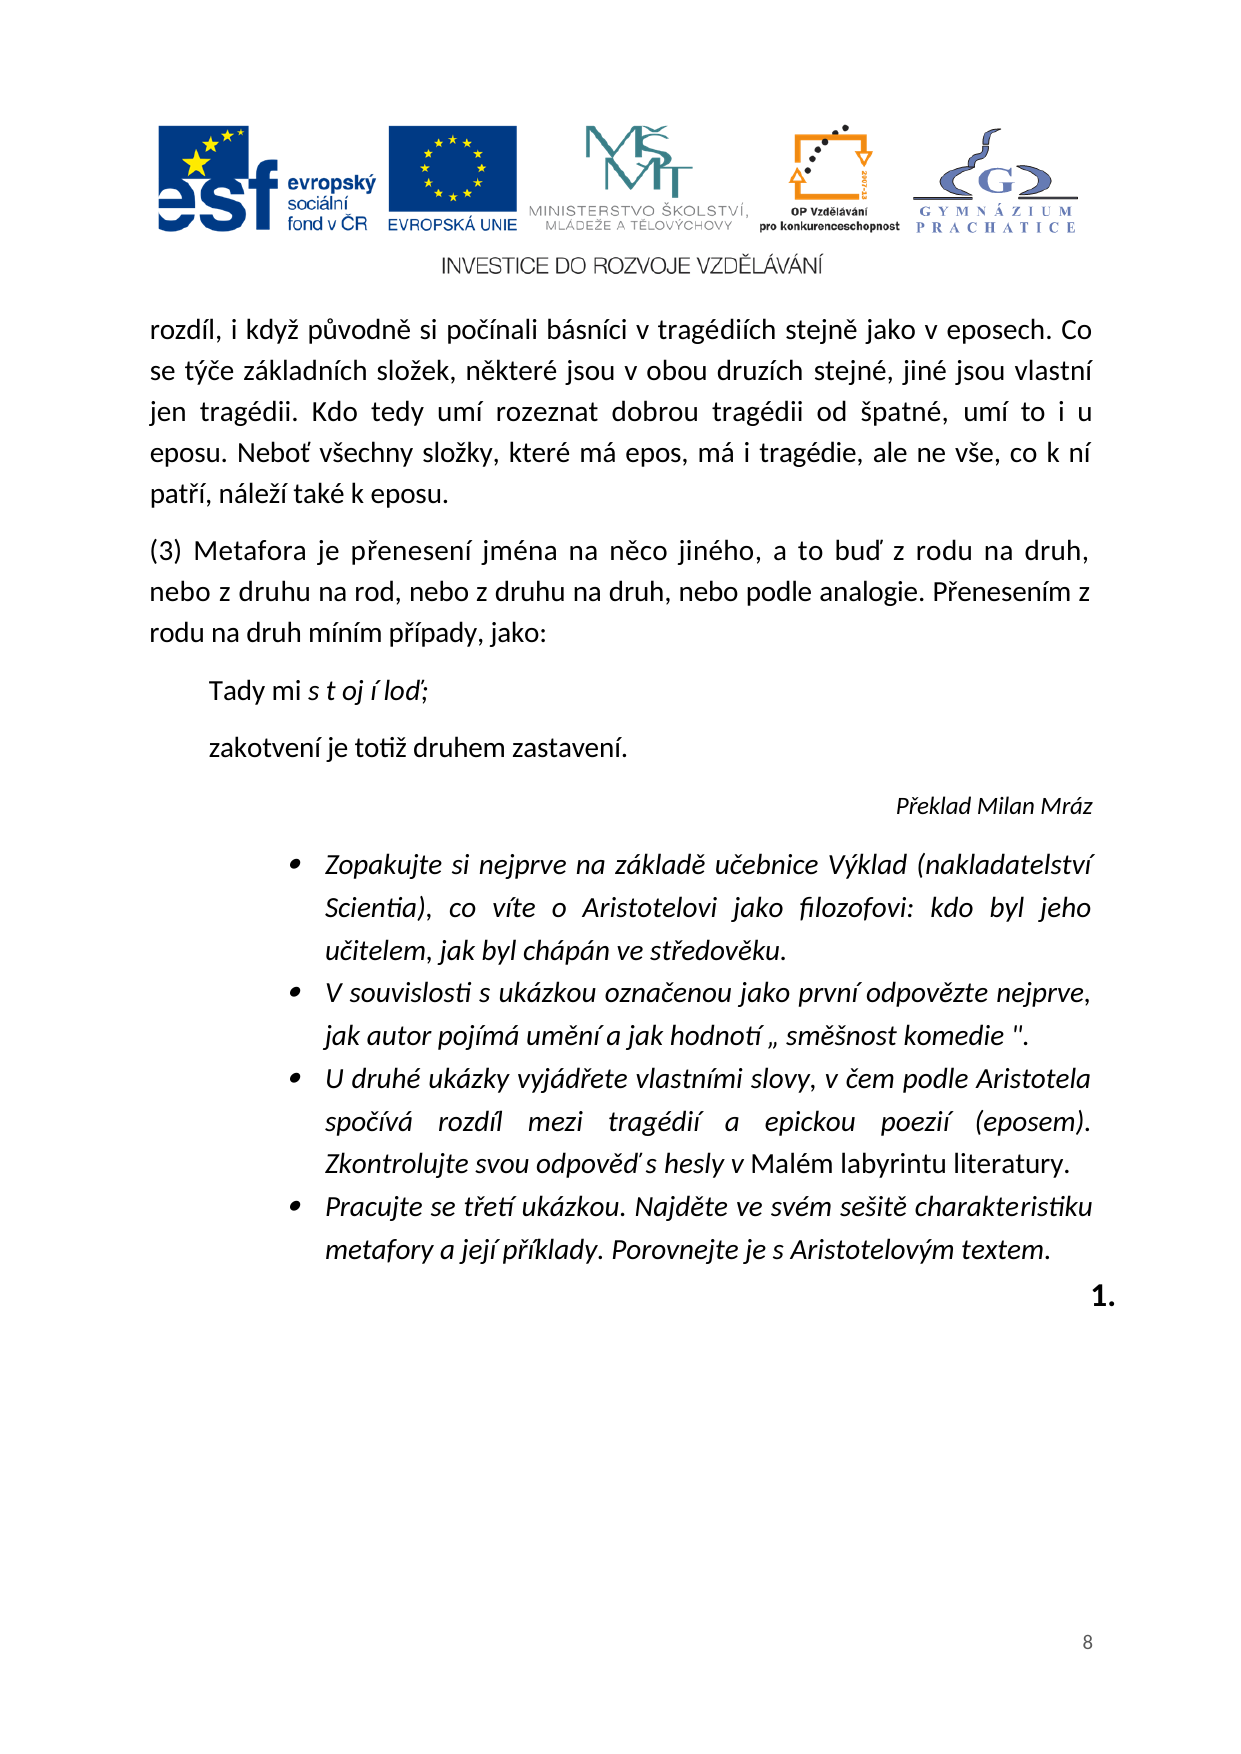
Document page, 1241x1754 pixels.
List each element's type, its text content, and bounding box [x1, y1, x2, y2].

list Zopakujte si nejprve na základě učebnice Výklad (nakladatelství Scientia), co víte o Aristotelovi jako filozofovi: kdo byl jeho učitelem, jak byl chápán ve středověku. [287, 846, 1093, 967]
text Překlad Milan Mráz [373, 787, 1093, 821]
text zakotvení je totiž druhem zastavení. [209, 729, 1093, 765]
picture [147, 120, 1091, 290]
list U druhé ukázky vyjádřete vlastními slovy, v čem podle Aristotela spočívá rozdíl mezi tragédií a epickou poezií (eposem). Zkontrolujte svou odpověď s hesly v Malém labyrintu literatury. [287, 1060, 1093, 1181]
text Tady mi s t oj í loď; [209, 672, 1093, 707]
list V souvislosti s ukázkou označenou jako první odpovězte nejprve, jak autor pojímá umění a jak hodnotí „ směšnost komedie ". [287, 974, 1093, 1053]
text (3) Metafora je přenesení jména na něco jiného, a to buď z rodu na druh, nebo z druhu na rod, nebo z druhu na druh, nebo podle analogie. Přenesením z rodu na druh míním případy, jako: [149, 532, 1091, 650]
list Pracujte se třetí ukázkou. Najděte ve svém sešitě charakteristiku metafory a její příklady. Porovnejte je s Aristotelovým textem. [287, 1188, 1093, 1266]
